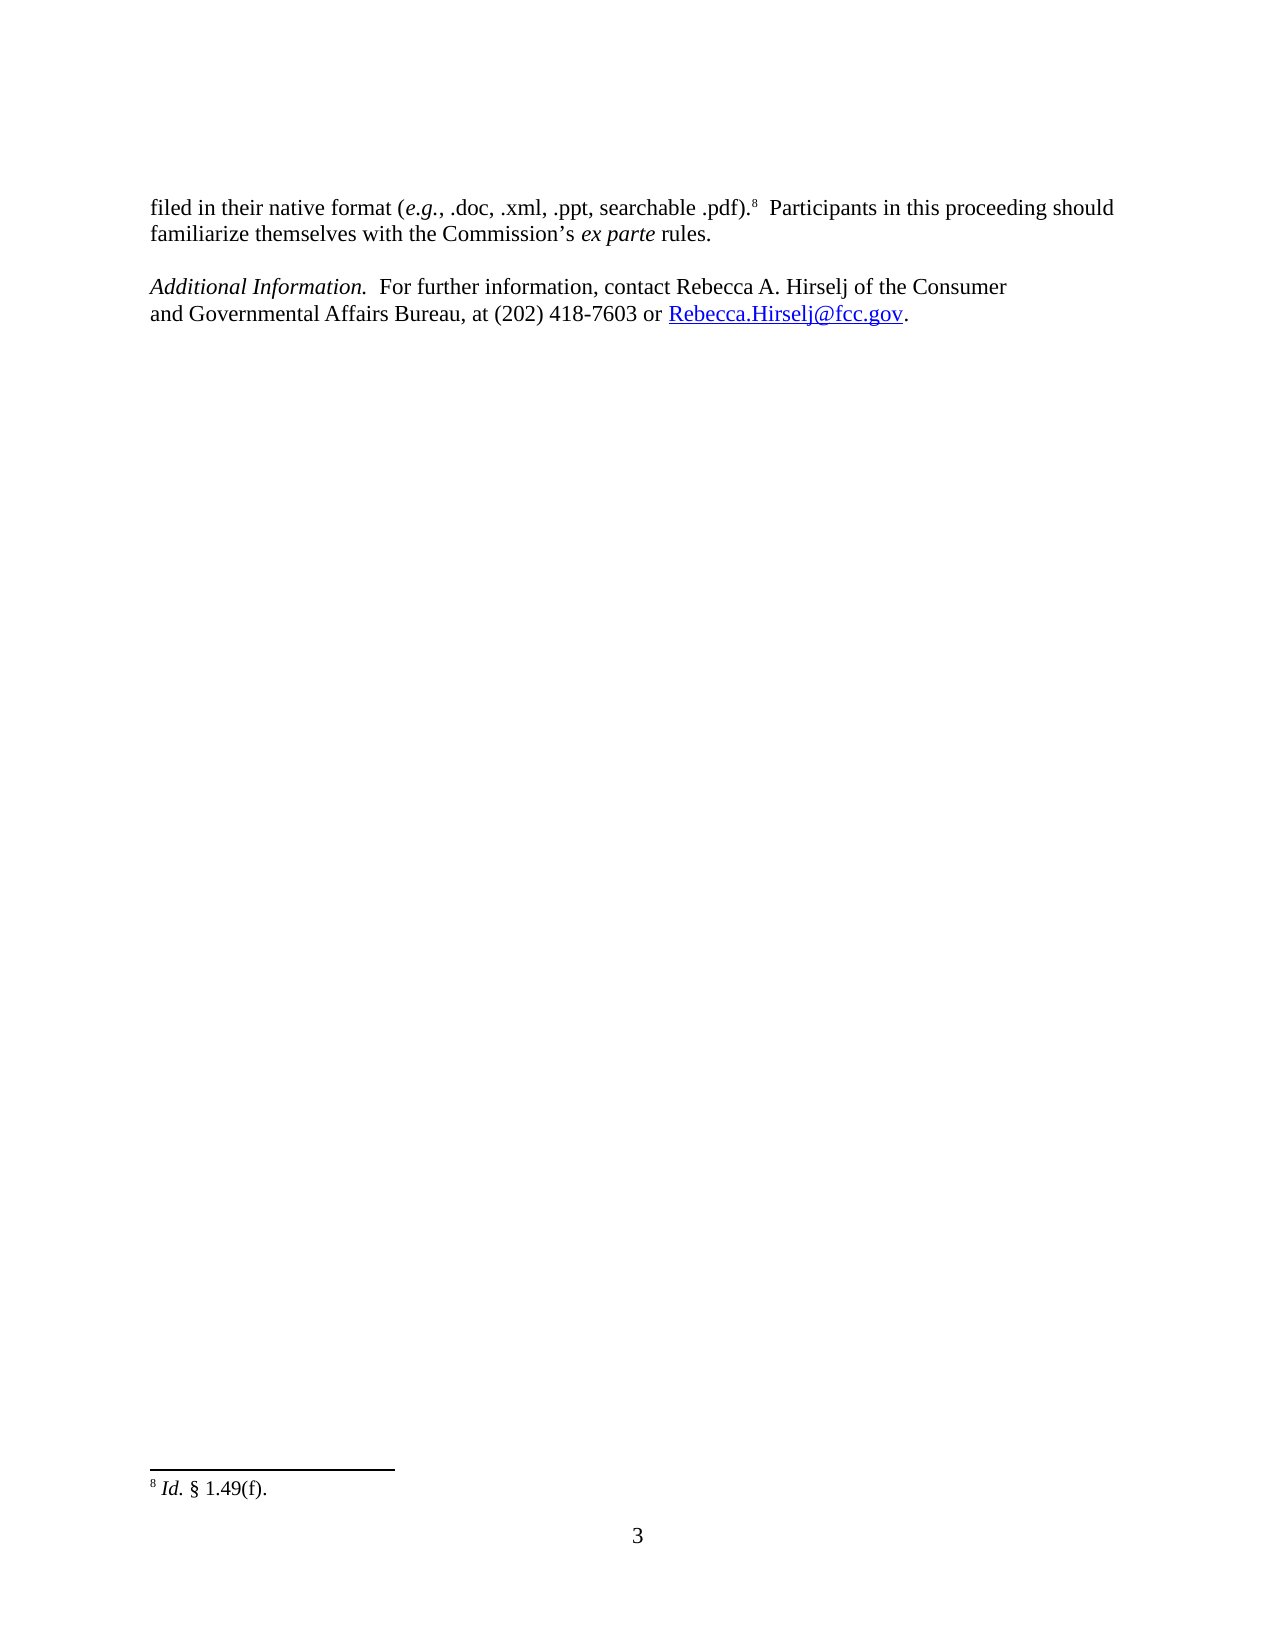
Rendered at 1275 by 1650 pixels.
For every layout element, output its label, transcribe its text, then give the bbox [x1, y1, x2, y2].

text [150, 194, 1125, 247]
text Additional Information. For further information, contact Rebecca A. Hirselj of the Consumer [150, 273, 1125, 299]
text and Governmental Affairs Bureau, at (202) 418-7603 or Rebecca.Hirselj@fcc.gov. [150, 299, 1125, 326]
